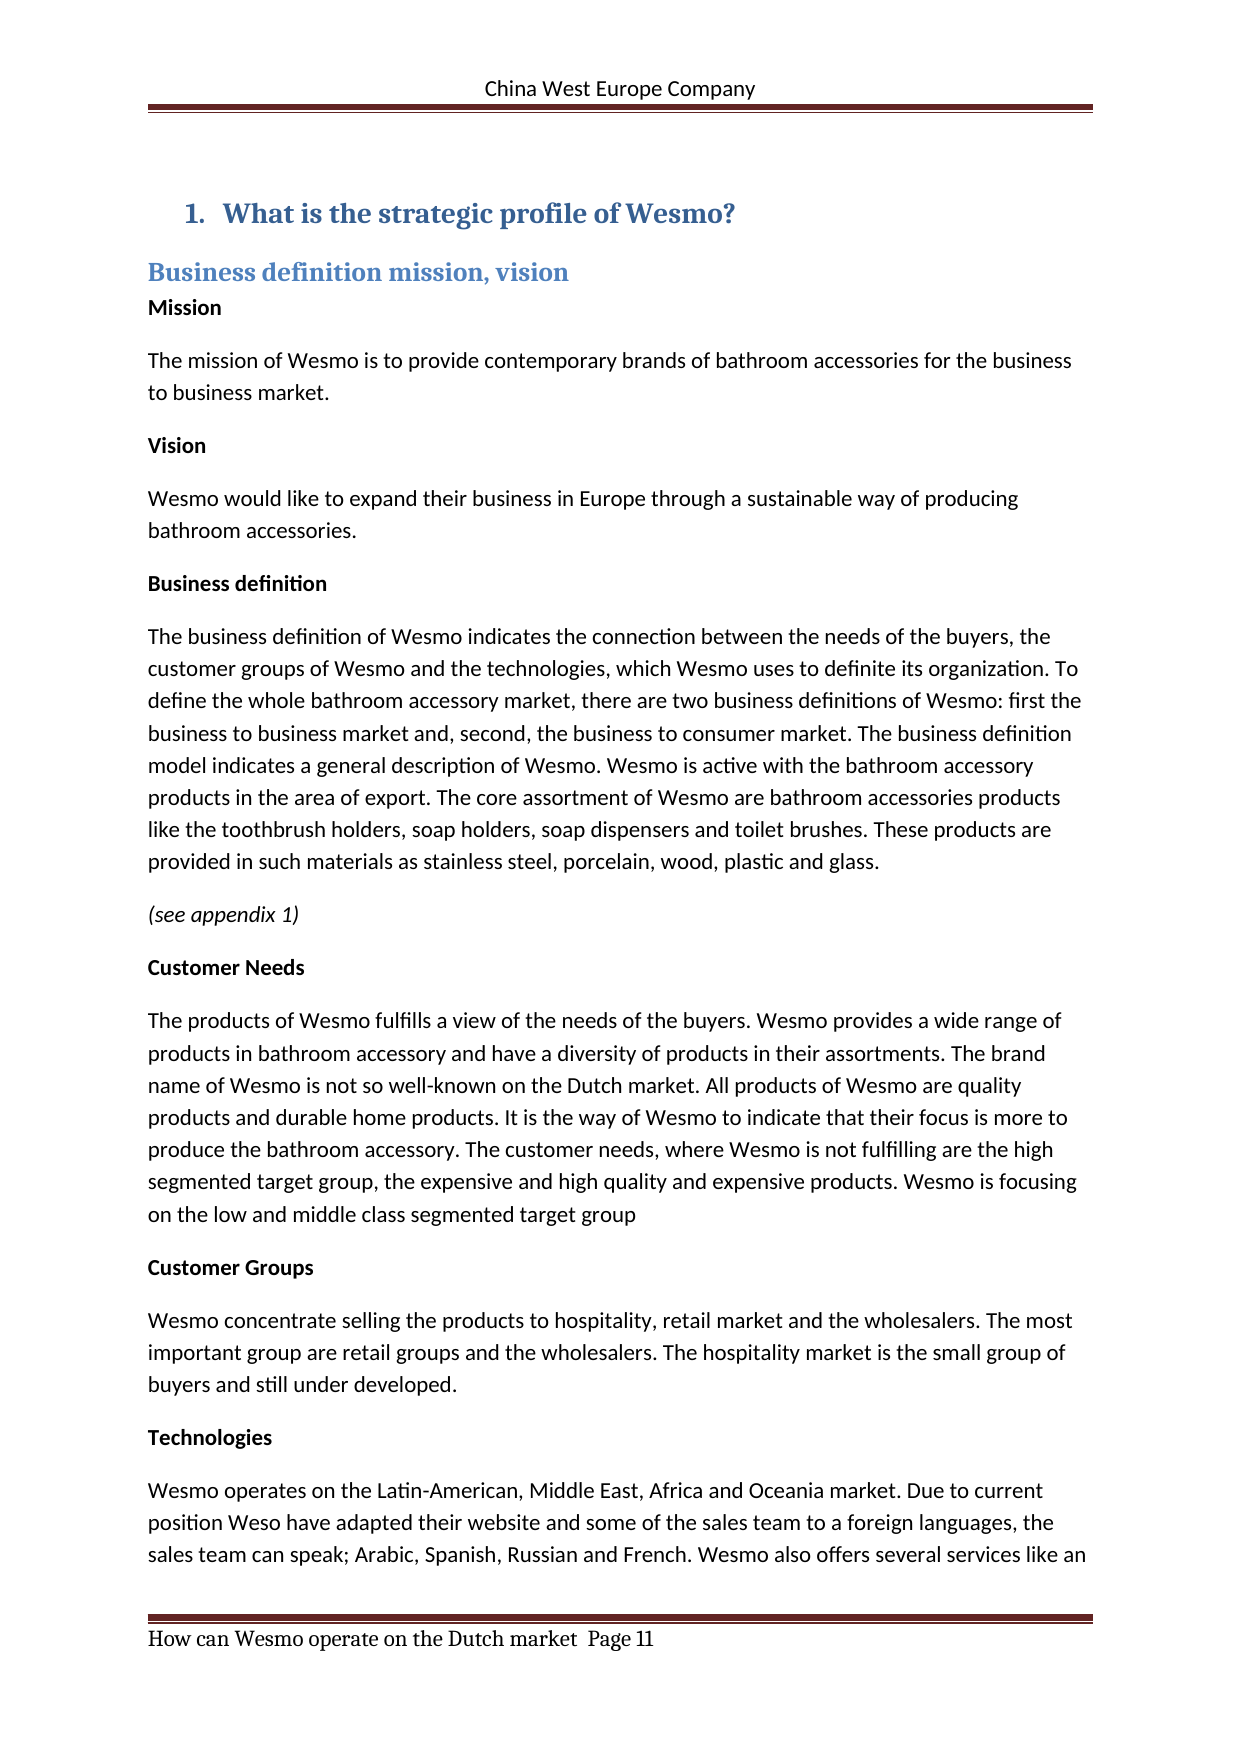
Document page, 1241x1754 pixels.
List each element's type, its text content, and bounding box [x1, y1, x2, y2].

subtitle Business definition mission, vision [148, 257, 1093, 288]
text Technologies [148, 1423, 1093, 1451]
text Business definition [148, 569, 1093, 597]
text The products of Wesmo fulfills a view of the needs of the buyers. Wesmo provides a wide range of products in bathroom accessory and have a diversity of products in their assortments. The brand name of Wesmo is not so well-known on the Dutch market. All products of Wesmo are quality products and durable home products. It is the way of Wesmo to indicate that their focus is more to produce the bathroom accessory. The customer needs, where Wesmo is not fulfilling are the high segmented target group, the expensive and high quality and expensive products. Wesmo is focusing on the low and middle class segmented target group [148, 1007, 1093, 1228]
text Vision [148, 431, 1093, 459]
text (see appendix 1) [148, 901, 1093, 928]
text Mission [148, 293, 1093, 321]
text Customer Needs [148, 953, 1093, 982]
text Customer Groups [148, 1253, 1093, 1281]
text The mission of Wesmo is to provide contemporary brands of bathroom accessories for the business to business market. [148, 346, 1093, 406]
text Wesmo concentrate selling the products to hospitality, retail market and the wholesalers. The most important group are retail groups and the wholesalers. The hospitality market is the small group of buyers and still under developed. [148, 1306, 1093, 1398]
subtitle What is the strategic profile of Wesmo? [185, 198, 1093, 231]
text Wesmo would like to expand their business in Europe through a sustainable way of producing bathroom accessories. [148, 484, 1093, 544]
text The business definition of Wesmo indicates the connection between the needs of the buyers, the customer groups of Wesmo and the technologies, which Wesmo uses to definite its organization. To define the whole bathroom accessory market, there are two business definitions of Wesmo: first the business to business market and, second, the business to consumer market. The business definition model indicates a general description of Wesmo. Wesmo is active with the bathroom accessory products in the area of export. The core assortment of Wesmo are bathroom accessories products like the toothbrush holders, soap holders, soap dispensers and toilet brushes. These products are provided in such materials as stainless steel, porcelain, wood, plastic and glass. [148, 622, 1093, 876]
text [148, 1476, 1093, 1568]
